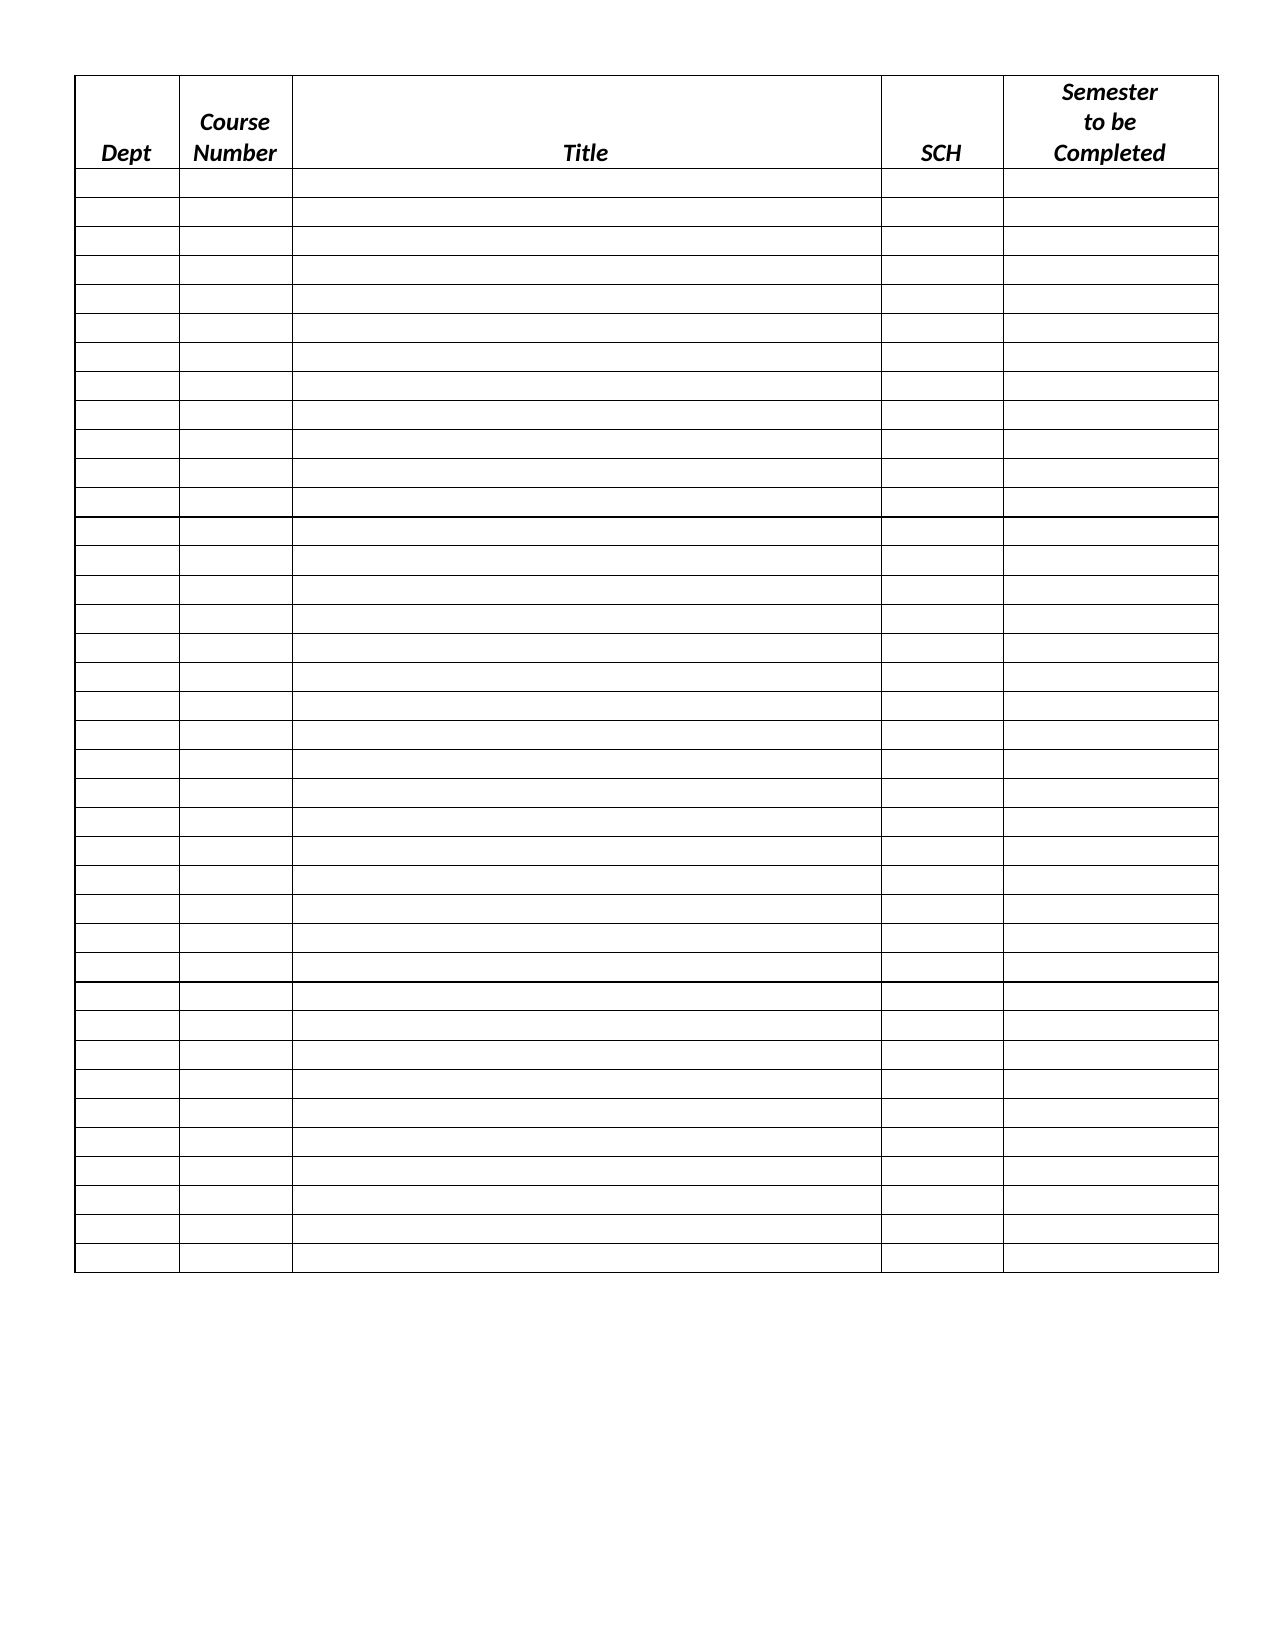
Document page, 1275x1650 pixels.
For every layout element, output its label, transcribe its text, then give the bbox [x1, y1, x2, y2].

table_cell [76, 924, 179, 952]
table_cell [293, 721, 881, 749]
table_cell [180, 750, 292, 778]
table_cell [76, 1070, 179, 1098]
table_cell [882, 692, 1003, 720]
table_cell [76, 343, 179, 371]
table_cell [76, 1041, 179, 1068]
table_cell [882, 634, 1003, 662]
table_cell [882, 459, 1003, 487]
table_cell [180, 518, 292, 545]
table_cell [1004, 1244, 1218, 1272]
table_cell [180, 1041, 292, 1068]
table_cell [76, 1215, 179, 1243]
table_cell [1004, 663, 1218, 691]
table_cell [293, 1128, 881, 1156]
table_cell [293, 169, 881, 197]
table_cell [180, 343, 292, 371]
table_cell [293, 546, 881, 574]
table_cell [293, 372, 881, 400]
table_cell [76, 430, 179, 458]
table_cell [882, 343, 1003, 371]
table_cell [180, 198, 292, 226]
table_cell [76, 663, 179, 691]
table_cell [76, 518, 179, 545]
table_cell [76, 750, 179, 778]
table_cell [293, 895, 881, 923]
table_cell [293, 663, 881, 691]
table_cell [882, 721, 1003, 749]
table_cell [76, 895, 179, 923]
table_cell [293, 1244, 881, 1272]
table_cell [293, 692, 881, 720]
table_cell [882, 866, 1003, 894]
table_cell [293, 808, 881, 836]
table_cell [293, 953, 881, 981]
table_cell [180, 924, 292, 952]
table_cell [882, 750, 1003, 778]
table_cell [180, 1128, 292, 1156]
table_cell [1004, 1099, 1218, 1127]
table_cell [180, 692, 292, 720]
table_cell [180, 1215, 292, 1243]
table_cell [76, 1099, 179, 1127]
table_cell [882, 576, 1003, 603]
table_cell [180, 546, 292, 574]
table_cell [180, 605, 292, 633]
table_cell [76, 285, 179, 313]
table_cell [180, 1070, 292, 1098]
table_cell [293, 924, 881, 952]
table_cell [1004, 895, 1218, 923]
table_cell [293, 1157, 881, 1185]
table_cell [1004, 692, 1218, 720]
table_cell [882, 663, 1003, 691]
table_cell [76, 198, 179, 226]
table_cell [1004, 372, 1218, 400]
table_cell [180, 256, 292, 284]
table_cell [76, 576, 179, 603]
table_cell [293, 1215, 881, 1243]
table_cell [76, 866, 179, 894]
table_cell [1004, 546, 1218, 574]
table_cell [76, 953, 179, 981]
table_cell [76, 227, 179, 255]
table_cell [1004, 924, 1218, 952]
table_cell Dept [76, 76, 179, 168]
table_cell [882, 837, 1003, 865]
table_cell [180, 721, 292, 749]
table_cell [76, 605, 179, 633]
table_cell [293, 1070, 881, 1098]
table_cell [1004, 808, 1218, 836]
table_cell [293, 198, 881, 226]
table_cell [1004, 750, 1218, 778]
table_cell [1004, 256, 1218, 284]
table_cell [1004, 721, 1218, 749]
table_cell [180, 372, 292, 400]
table_cell [180, 953, 292, 981]
table_cell [293, 227, 881, 255]
table_cell [76, 488, 179, 516]
table_cell [293, 285, 881, 313]
table_cell [180, 576, 292, 603]
table_cell [293, 1186, 881, 1214]
table_cell [76, 692, 179, 720]
table_cell [882, 488, 1003, 516]
table_cell [76, 459, 179, 487]
table_cell [293, 314, 881, 342]
table_cell [882, 895, 1003, 923]
table_cell [293, 488, 881, 516]
table_cell [882, 227, 1003, 255]
table_cell [180, 779, 292, 807]
table_cell [293, 1041, 881, 1068]
table_cell [180, 430, 292, 458]
table_cell [76, 314, 179, 342]
table_cell [882, 401, 1003, 429]
table_cell [1004, 343, 1218, 371]
table_cell [882, 314, 1003, 342]
table_cell [180, 866, 292, 894]
table_cell [76, 256, 179, 284]
table_cell [76, 721, 179, 749]
table_cell [1004, 314, 1218, 342]
table_cell [76, 169, 179, 197]
table_cell [1004, 1215, 1218, 1243]
table_cell [1004, 634, 1218, 662]
table_cell [293, 256, 881, 284]
table_cell [882, 256, 1003, 284]
table_cell [882, 808, 1003, 836]
table_cell [76, 1186, 179, 1214]
table_cell [882, 430, 1003, 458]
table_cell [293, 983, 881, 1010]
table_cell [1004, 837, 1218, 865]
table_cell [1004, 401, 1218, 429]
table_cell [180, 1099, 292, 1127]
table_cell [1004, 430, 1218, 458]
table_cell [1004, 1157, 1218, 1185]
table_cell [1004, 983, 1218, 1010]
table_cell [1004, 518, 1218, 545]
table_cell [1004, 1070, 1218, 1098]
table_cell [1004, 488, 1218, 516]
table_cell [293, 430, 881, 458]
table_cell [293, 837, 881, 865]
table_cell [293, 1099, 881, 1127]
table_cell [76, 634, 179, 662]
table_cell [293, 750, 881, 778]
table_cell [882, 518, 1003, 545]
table_cell [180, 895, 292, 923]
table_cell [180, 983, 292, 1010]
table_cell [180, 488, 292, 516]
table_cell [882, 924, 1003, 952]
table_cell [180, 169, 292, 197]
table_cell [882, 1128, 1003, 1156]
table_cell [293, 605, 881, 633]
table_cell [1004, 459, 1218, 487]
table_cell [293, 779, 881, 807]
table_cell [882, 605, 1003, 633]
table_cell [882, 953, 1003, 981]
table_cell Course Number [180, 76, 292, 168]
table_cell [180, 634, 292, 662]
table_cell [882, 1215, 1003, 1243]
table_cell [180, 459, 292, 487]
table_cell [293, 401, 881, 429]
table_cell [882, 779, 1003, 807]
table_cell [180, 1244, 292, 1272]
table_cell [76, 1244, 179, 1272]
table_cell [76, 1128, 179, 1156]
table_cell [882, 1186, 1003, 1214]
table_cell [76, 1011, 179, 1039]
table_cell [882, 372, 1003, 400]
table_cell [180, 227, 292, 255]
table_cell [76, 808, 179, 836]
table_cell [293, 866, 881, 894]
table_cell [180, 808, 292, 836]
table_cell [882, 1157, 1003, 1185]
table_cell [76, 983, 179, 1010]
table_cell [76, 546, 179, 574]
table_cell [882, 1099, 1003, 1127]
table_cell SCH [882, 76, 1003, 168]
table_cell [1004, 953, 1218, 981]
table_cell [180, 1186, 292, 1214]
table_cell [1004, 169, 1218, 197]
table_cell [1004, 1186, 1218, 1214]
table_cell [293, 634, 881, 662]
table_cell [180, 1011, 292, 1039]
table_cell [882, 1011, 1003, 1039]
table_cell [1004, 1011, 1218, 1039]
table_cell [293, 1011, 881, 1039]
table_cell Semester to be Completed [1004, 76, 1218, 168]
table_cell [293, 518, 881, 545]
table_cell Title [293, 76, 881, 168]
table_cell [1004, 285, 1218, 313]
table_cell [1004, 198, 1218, 226]
table_cell [882, 1244, 1003, 1272]
table_cell [180, 314, 292, 342]
table_cell [76, 779, 179, 807]
table_cell [882, 1070, 1003, 1098]
table_cell [180, 1157, 292, 1185]
table_cell [180, 663, 292, 691]
table_cell [1004, 1128, 1218, 1156]
table_cell [1004, 779, 1218, 807]
table_cell [882, 169, 1003, 197]
table_cell [180, 837, 292, 865]
table_cell [1004, 576, 1218, 603]
table_cell [1004, 227, 1218, 255]
table_cell [882, 198, 1003, 226]
table_cell [76, 837, 179, 865]
table_cell [1004, 1041, 1218, 1068]
table_cell [180, 285, 292, 313]
table_cell [1004, 866, 1218, 894]
table_cell [293, 343, 881, 371]
table_cell [882, 983, 1003, 1010]
table_cell [882, 546, 1003, 574]
table_cell [76, 372, 179, 400]
table_cell [76, 1157, 179, 1185]
table_cell [293, 576, 881, 603]
table_cell [882, 1041, 1003, 1068]
table_cell [180, 401, 292, 429]
table_cell [293, 459, 881, 487]
table_cell [76, 401, 179, 429]
table_cell [882, 285, 1003, 313]
table_cell [1004, 605, 1218, 633]
